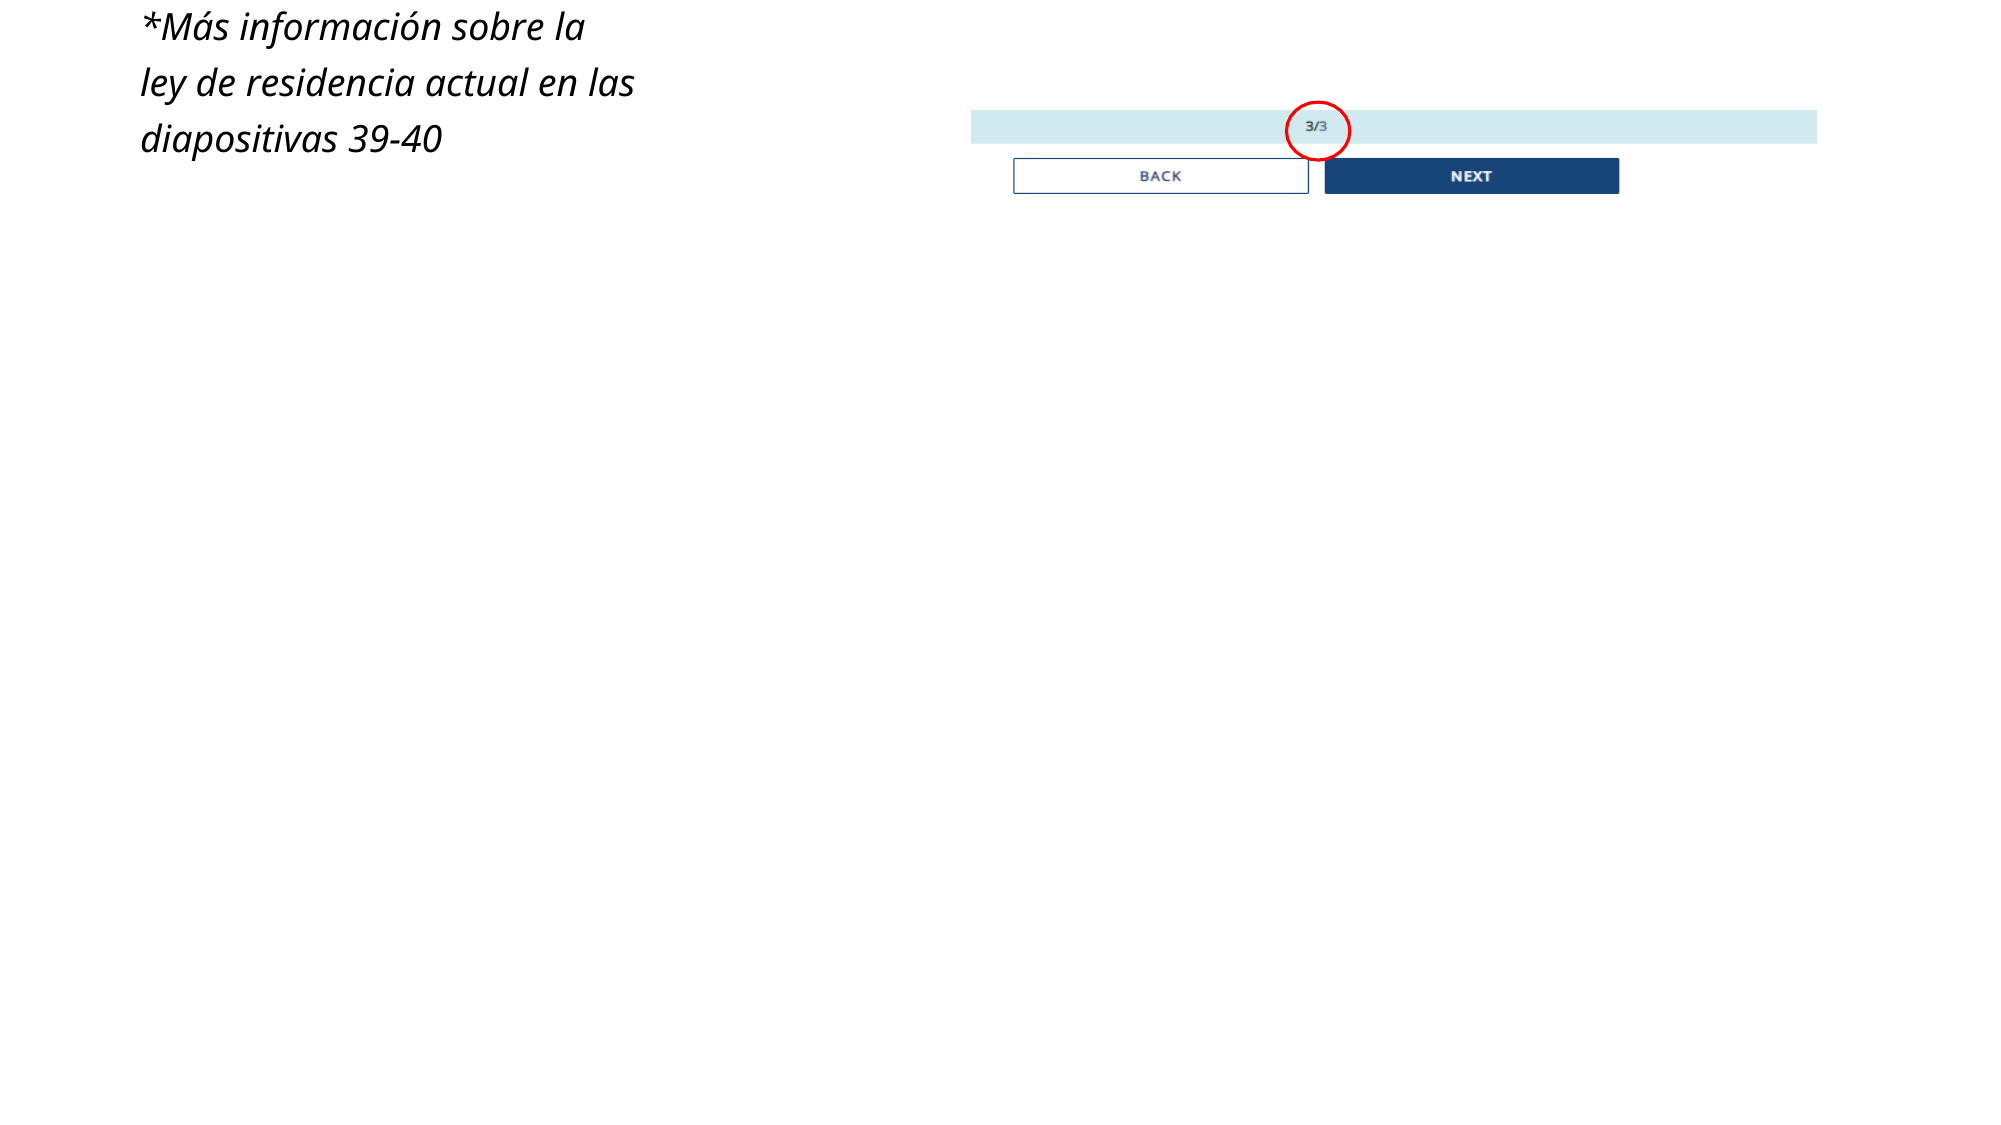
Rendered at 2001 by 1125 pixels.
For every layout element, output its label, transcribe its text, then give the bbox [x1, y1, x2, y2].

picture [1289, 110, 1348, 158]
picture [971, 110, 1817, 194]
text *Más información sobre la ley de residencia actual en las diapositivas 39-40 [140, 0, 640, 163]
